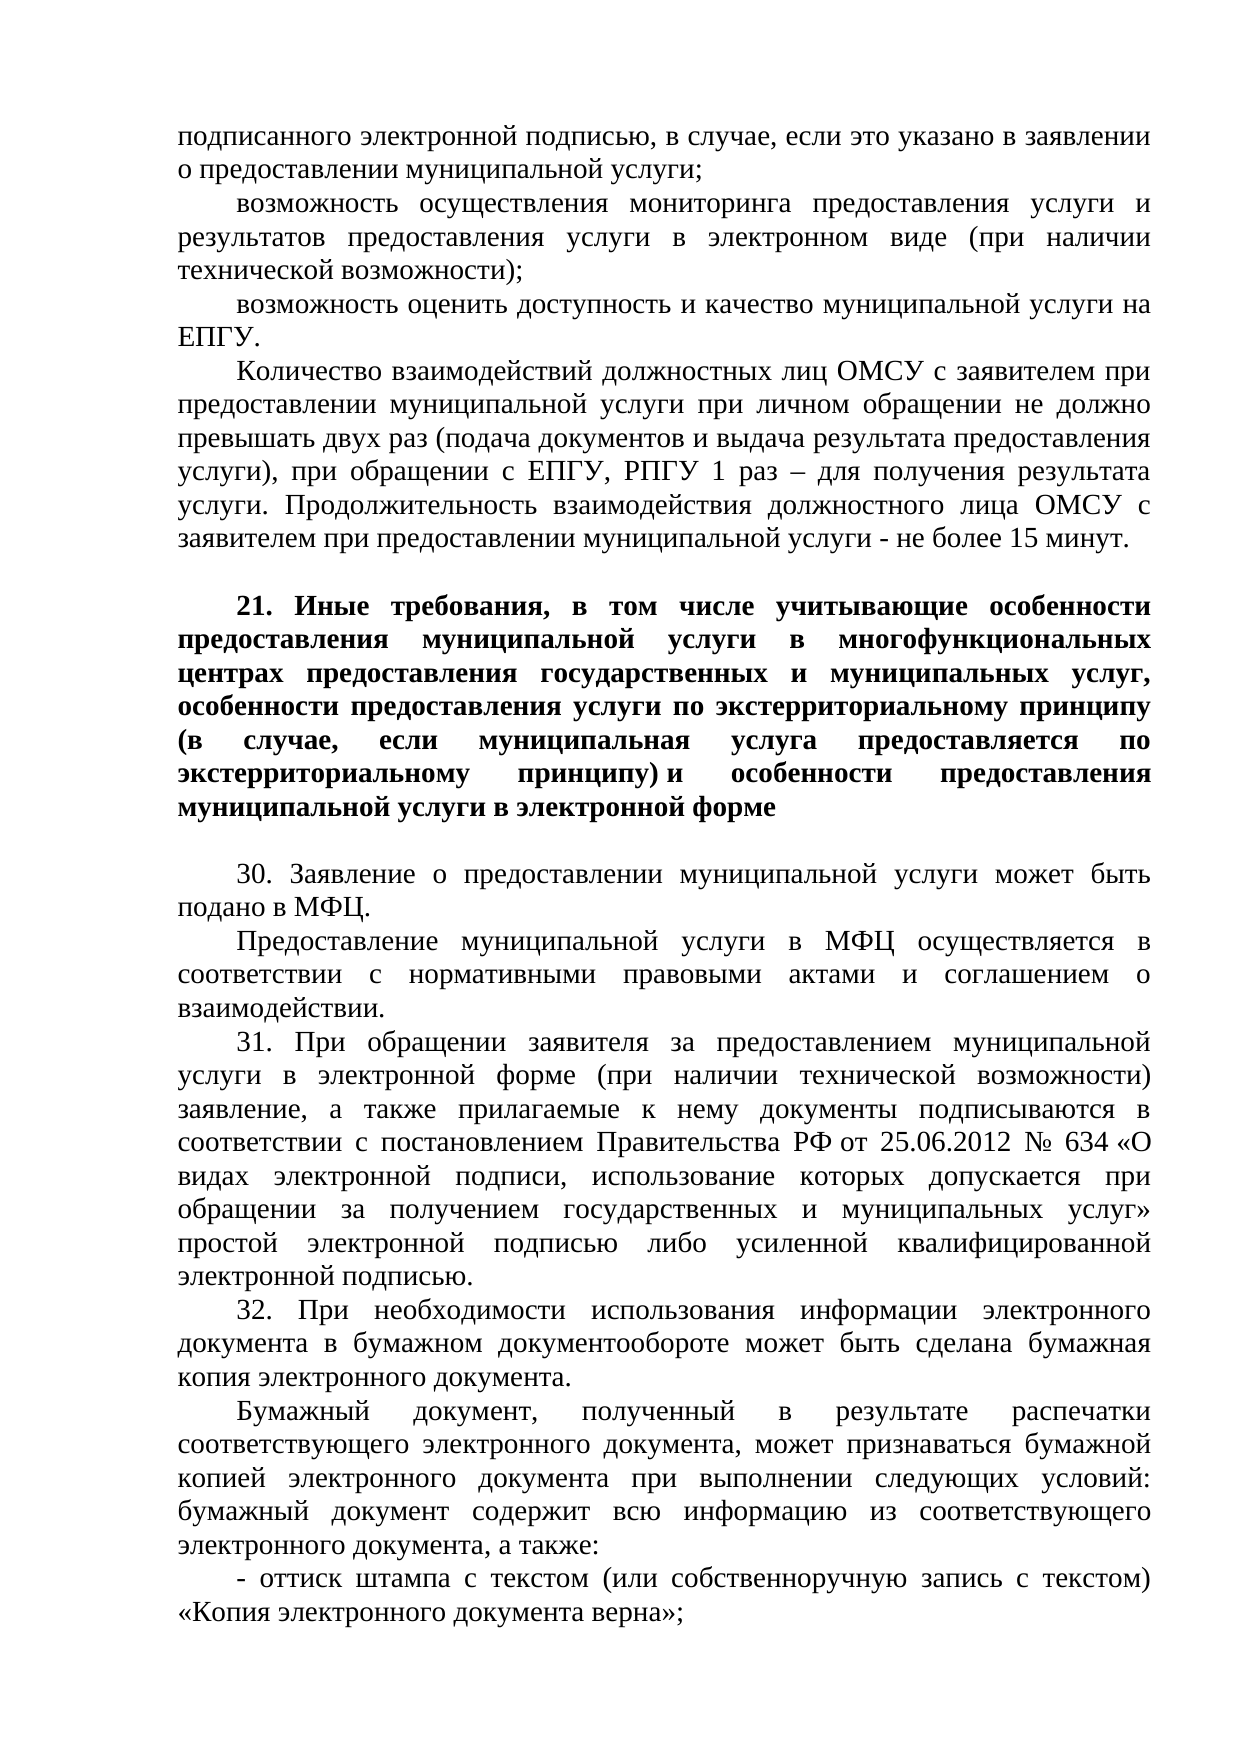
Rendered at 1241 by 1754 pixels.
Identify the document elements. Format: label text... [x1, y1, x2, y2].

text Бумажный документ, полученный в результате распечатки соответствующего электронного документа, может признаваться бумажной копией электронного документа при выполнении следующих условий: бумажный документ содержит всю информацию из соответствующего электронного документа, а также: [177, 1393, 1152, 1560]
text 30. Заявление о предоставлении муниципальной услуги может быть подано в МФЦ. [177, 856, 1152, 923]
text 32. При необходимости использования информации электронного документа в бумажном документообороте может быть сделана бумажная копия электронного документа. [177, 1292, 1152, 1393]
text Предоставление муниципальной услуги в МФЦ осуществляется в соответствии с нормативными правовыми актами и соглашением о взаимодействии. [177, 923, 1152, 1024]
text возможность осуществления мониторинга предоставления услуги и результатов предоставления услуги в электронном виде (при наличии технической возможности); [177, 185, 1152, 286]
text - оттиск штампа с текстом (или собственноручную запись с текстом) «Копия электронного документа верна»; [177, 1560, 1152, 1627]
text возможность оценить доступность и качество муниципальной услуги на ЕПГУ. [177, 286, 1152, 353]
text Количество взаимодействий должностных лиц ОМСУ с заявителем при предоставлении муниципальной услуги при личном обращении не должно превышать двух раз (подача документов и выдача результата предоставления услуги), при обращении с ЕПГУ, РПГУ 1 раз – для получения результата услуги. Продолжительность взаимодействия должностного лица ОМСУ с заявителем при предоставлении муниципальной услуги - не более 15 минут. [177, 353, 1152, 554]
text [177, 118, 1152, 185]
text 21. Иные требования, в том числе учитывающие особенности предоставления муниципальной услуги в многофункциональных центрах предоставления государственных и муниципальных услуг, особенности предоставления услуги по экстерриториальному принципу (в случае, если муниципальная услуга предоставляется по экстерриториальному принципу) и особенности предоставления муниципальной услуги в электронной форме [177, 588, 1152, 822]
text 31. При обращении заявителя за предоставлением муниципальной услуги в электронной форме (при наличии технической возможности) заявление, а также прилагаемые к нему документы подписываются в соответствии с постановлением Правительства РФ от 25.06.2012 № 634 «О видах электронной подписи, использование которых допускается при обращении за получением государственных и муниципальных услуг» простой электронной подписью либо усиленной квалифицированной электронной подписью. [177, 1024, 1152, 1292]
